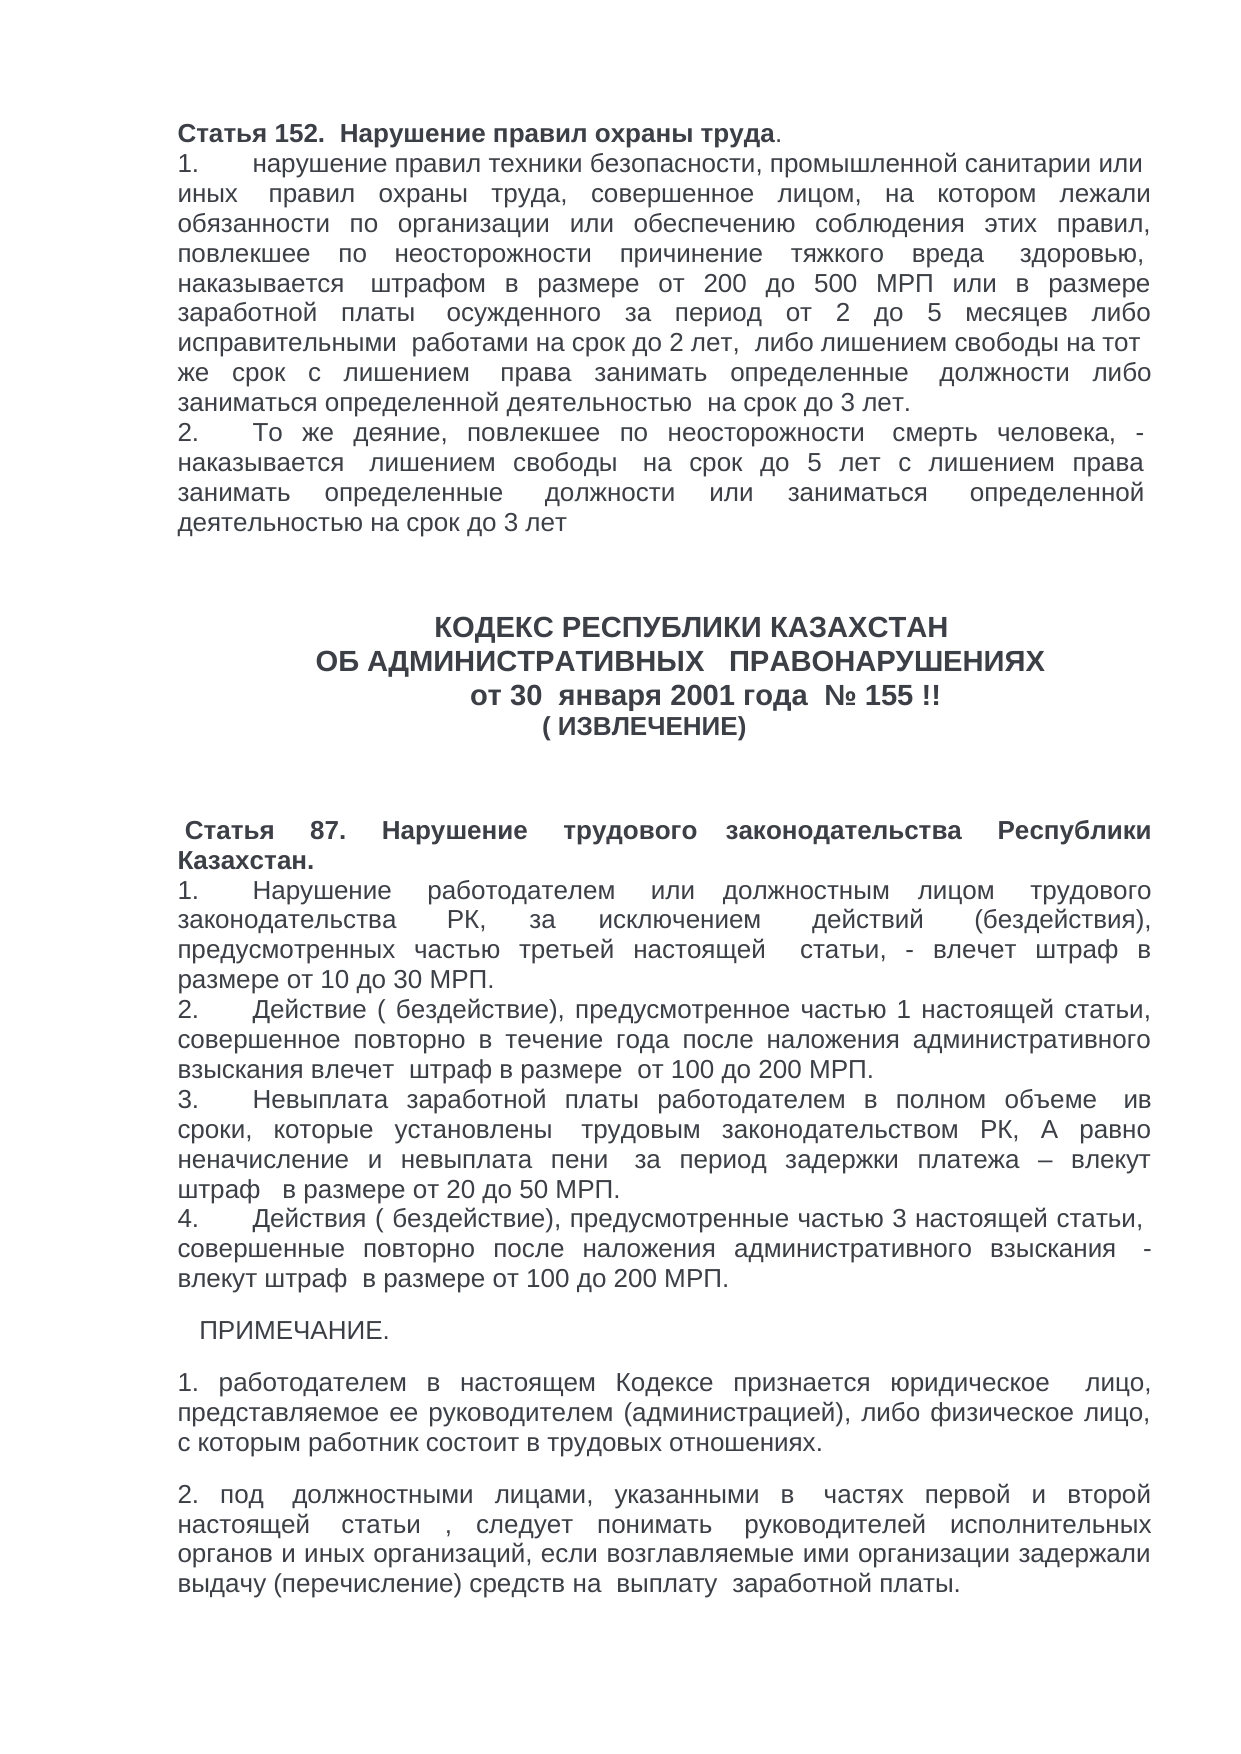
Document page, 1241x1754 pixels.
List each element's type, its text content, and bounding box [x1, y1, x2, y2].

text 2. под должностными лицами, указанными в частях первой и второй настоящей статьи , следует понимать руководителей исполнительных органов и иных организаций, если возглавляемые ими организации задержали выдачу (перечисление) средств на выплату заработной платы. [177, 1479, 1152, 1598]
list Нарушение работодателем или должностным лицом трудового законодательства РК, за исключением действий (бездействия), предусмотренных частью третьей настоящей статьи, - влечет штраф в размере от 10 до 30 МРП. [177, 875, 1152, 994]
text от 30 января 2001 года № 155 !! [177, 678, 1152, 711]
text ПРИМЕЧАНИЕ. [177, 1315, 1152, 1345]
list Невыплата заработной платы работодателем в полном объеме ив сроки, которые установлены трудовым законодательством РК, А равно неначисление и невыплата пени за период задержки платежа – влекут штраф в размере от 20 до 50 МРП. [177, 1084, 1152, 1203]
list Действия ( бездействие), предусмотренные частью 3 настоящей статьи, совершенные повторно после наложения административного взыскания - влекут штраф в размере от 100 до 200 МРП. [177, 1203, 1152, 1293]
list нарушение правил техники безопасности, промышленной санитарии или иных правил охраны труда, совершенное лицом, на котором лежали обязанности по организации или обеспечению соблюдения этих правил, повлекшее по неосторожности причинение тяжкого вреда здоровью, наказывается штрафом в размере от 200 до 500 МРП или в размере заработной платы осужденного за период от 2 до 5 месяцев либо исправительными работами на срок до 2 лет, либо лишением свободы на тот же срок с лишением права занимать определенные должности либо заниматься определенной деятельностью на срок до 3 лет. [177, 148, 1152, 417]
list То же деяние, повлекшее по неосторожности смерть человека, - наказывается лишением свободы на срок до 5 лет с лишением права занимать определенные должности или заниматься определенной деятельностью на срок до 3 лет [177, 417, 1152, 537]
text КОДЕКС РЕСПУБЛИКИ КАЗАХСТАН [177, 611, 1152, 644]
list Действие ( бездействие), предусмотренное частью 1 настоящей статьи, совершенное повторно в течение года после наложения административного взыскания влечет штраф в размере от 100 до 200 МРП. [177, 994, 1152, 1084]
text ( ИЗВЛЕЧЕНИЕ) [177, 711, 1152, 741]
text ОБ АДМИНИСТРАТИВНЫХ ПРАВОНАРУШЕНИЯХ [177, 644, 1152, 678]
text Статья 152. Нарушение правил охраны труда. [177, 118, 1152, 148]
text Статья 87. Нарушение трудового законодательства Республики Казахстан. [177, 815, 1152, 875]
text 1. работодателем в настоящем Кодексе признается юридическое лицо, представляемое ее руководителем (администрацией), либо физическое лицо, с которым работник состоит в трудовых отношениях. [177, 1367, 1152, 1457]
